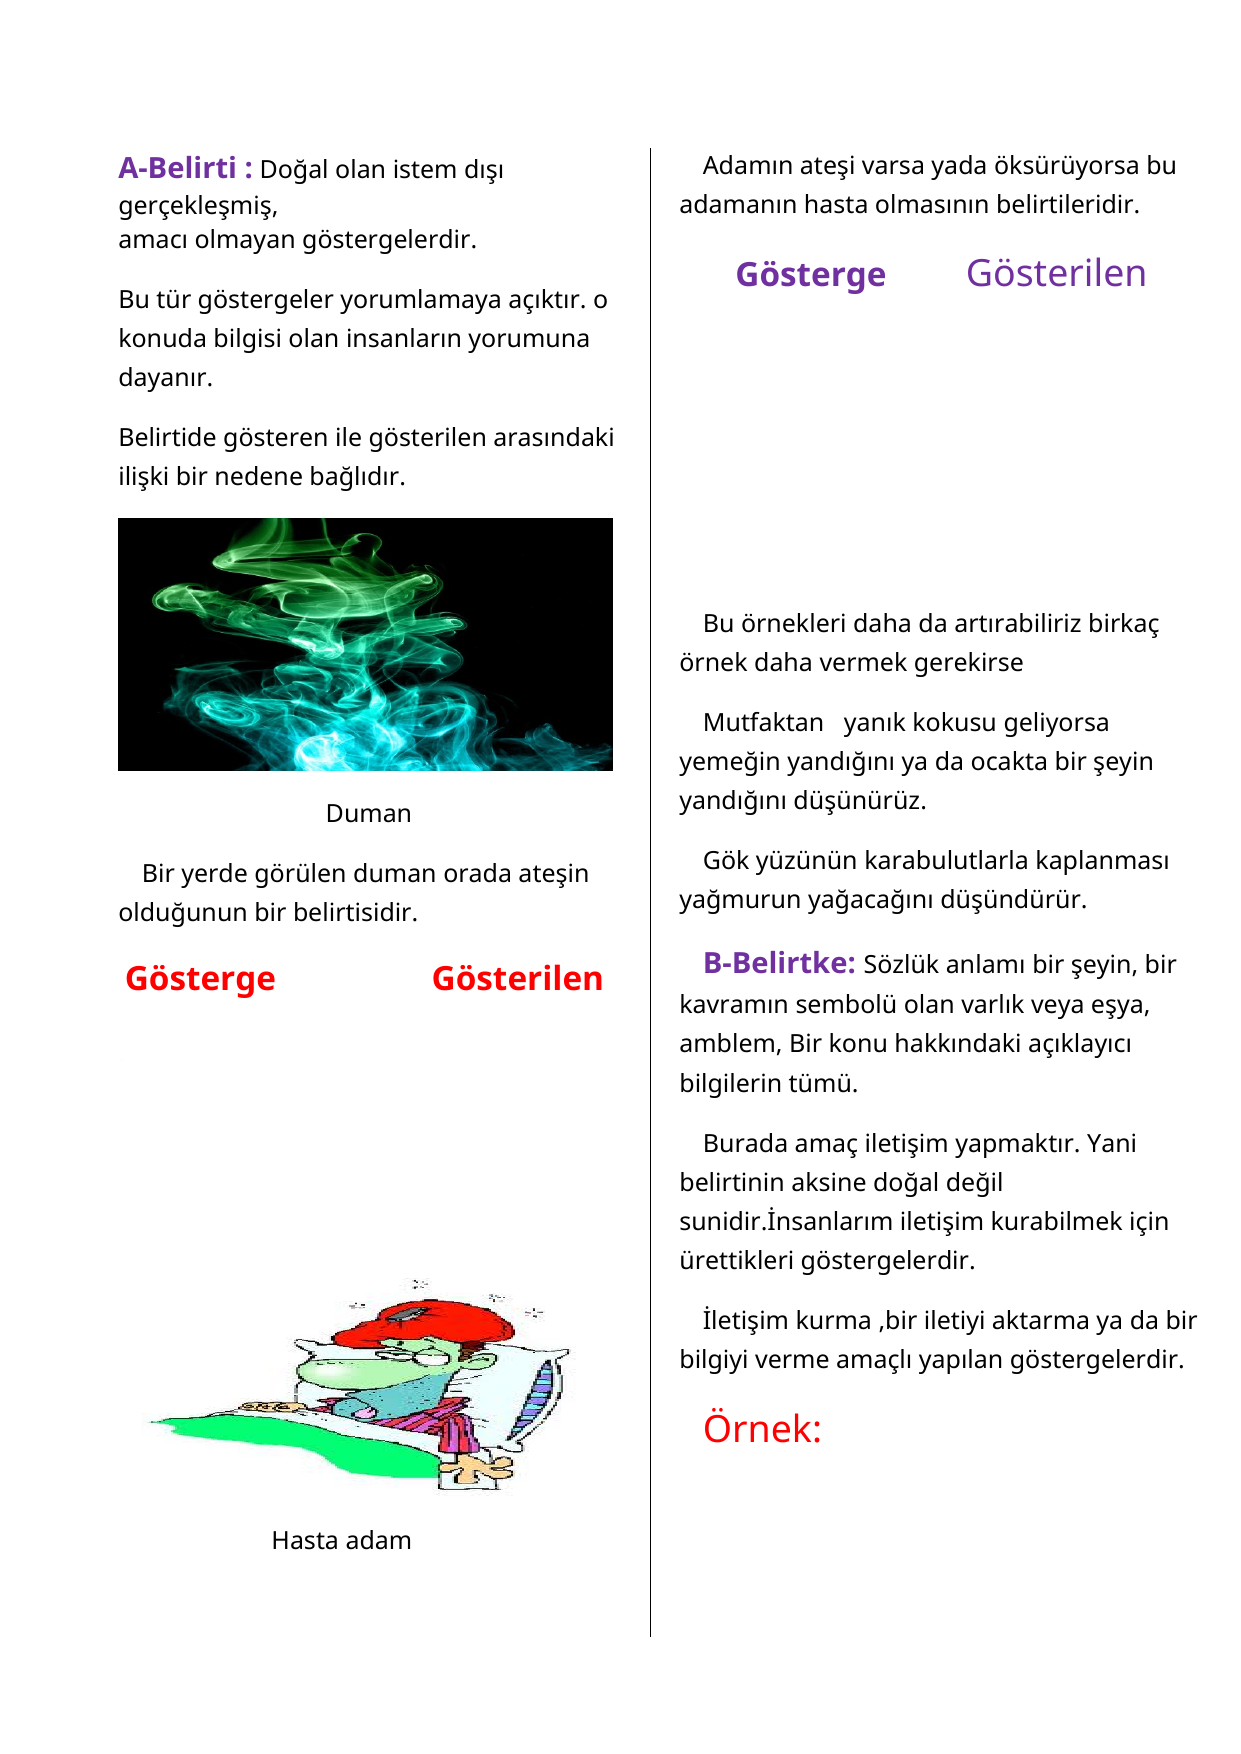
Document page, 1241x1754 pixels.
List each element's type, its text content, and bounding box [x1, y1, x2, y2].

text Gök yüzünün karabulutlarla kaplanması yağmurun yağacağını düşündürür. [679, 843, 1203, 916]
text A-Belirti : Doğal olan istem dışı gerçekleşmiş, [118, 148, 620, 221]
text B-Belirtke: Sözlük anlamı bir şeyin, bir kavramın sembolü olan varlık veya eşya, amblem, Bir konu hakkındaki açıklayıcı bilgilerin tümü. [679, 942, 1203, 1099]
text Adamın ateşi varsa yada öksürüyorsa bu adamanın hasta olmasının belirtileridir. [679, 148, 1203, 221]
picture [118, 518, 613, 771]
text Bu tür göstergeler yorumlamaya açıktır. o konuda bilgisi olan insanların yorumuna dayanır. [118, 281, 620, 394]
text Burada amaç iletişim yapmaktır. Yani belirtinin aksine doğal değil sunidir.İnsanlarım iletişim kurabilmek için ürettikleri göstergelerdir. [679, 1125, 1203, 1277]
text amacı olmayan göstergelerdir. [118, 221, 620, 255]
text Mutfaktan yanık kokusu geliyorsa yemeğin yandığını ya da ocakta bir şeyin yandığını düşünürüz. [679, 704, 1203, 817]
text Duman [118, 795, 620, 829]
text Gösterge Gösterilen [679, 247, 1203, 298]
text Bu örnekleri daha da artırabiliriz birkaç örnek daha vermek gerekirse [679, 605, 1203, 679]
text İletişim kurma ,bir iletiyi aktarma ya da bir bilgiyi verme amaçlı yapılan göstergelerdir. [679, 1303, 1203, 1376]
picture [141, 1278, 576, 1498]
text Belirtide gösteren ile gösterilen arasındaki ilişki bir nedene bağlıdır. [118, 420, 620, 493]
text Gösterge Gösterilen [118, 954, 642, 1000]
text Bir yerde görülen duman orada ateşin olduğunun bir belirtisidir. [118, 855, 642, 929]
text Hasta adam [118, 1522, 642, 1556]
text Örnek: [679, 1402, 1203, 1453]
